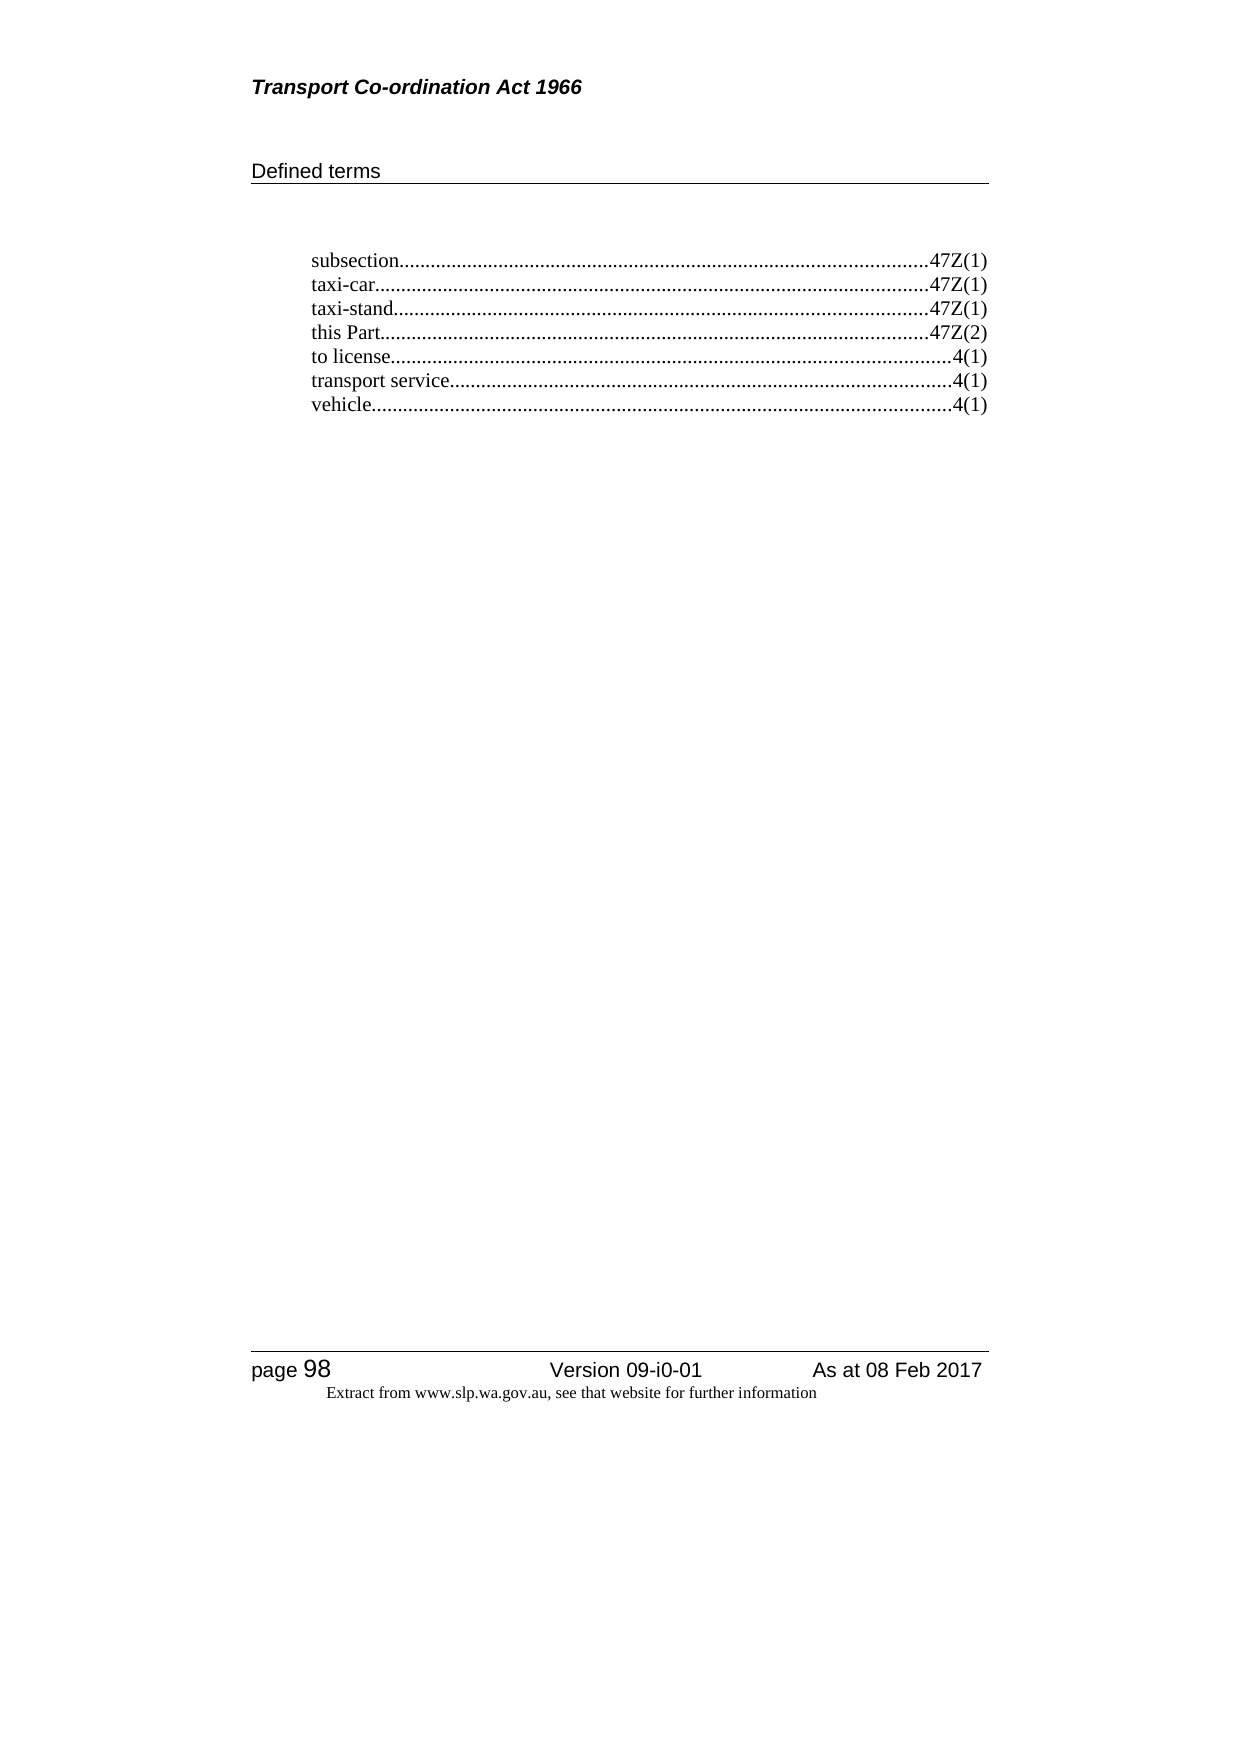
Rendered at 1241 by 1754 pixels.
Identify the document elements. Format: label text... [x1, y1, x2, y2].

text to license 4(1) [311, 344, 929, 368]
text vehicle 4(1) [311, 392, 929, 416]
text this Part 47Z(2) [311, 320, 929, 344]
text subsection 47Z(1) [311, 248, 929, 272]
text taxi-car 47Z(1) [311, 272, 929, 296]
text taxi-stand 47Z(1) [311, 296, 929, 320]
text transport service 4(1) [311, 368, 929, 392]
